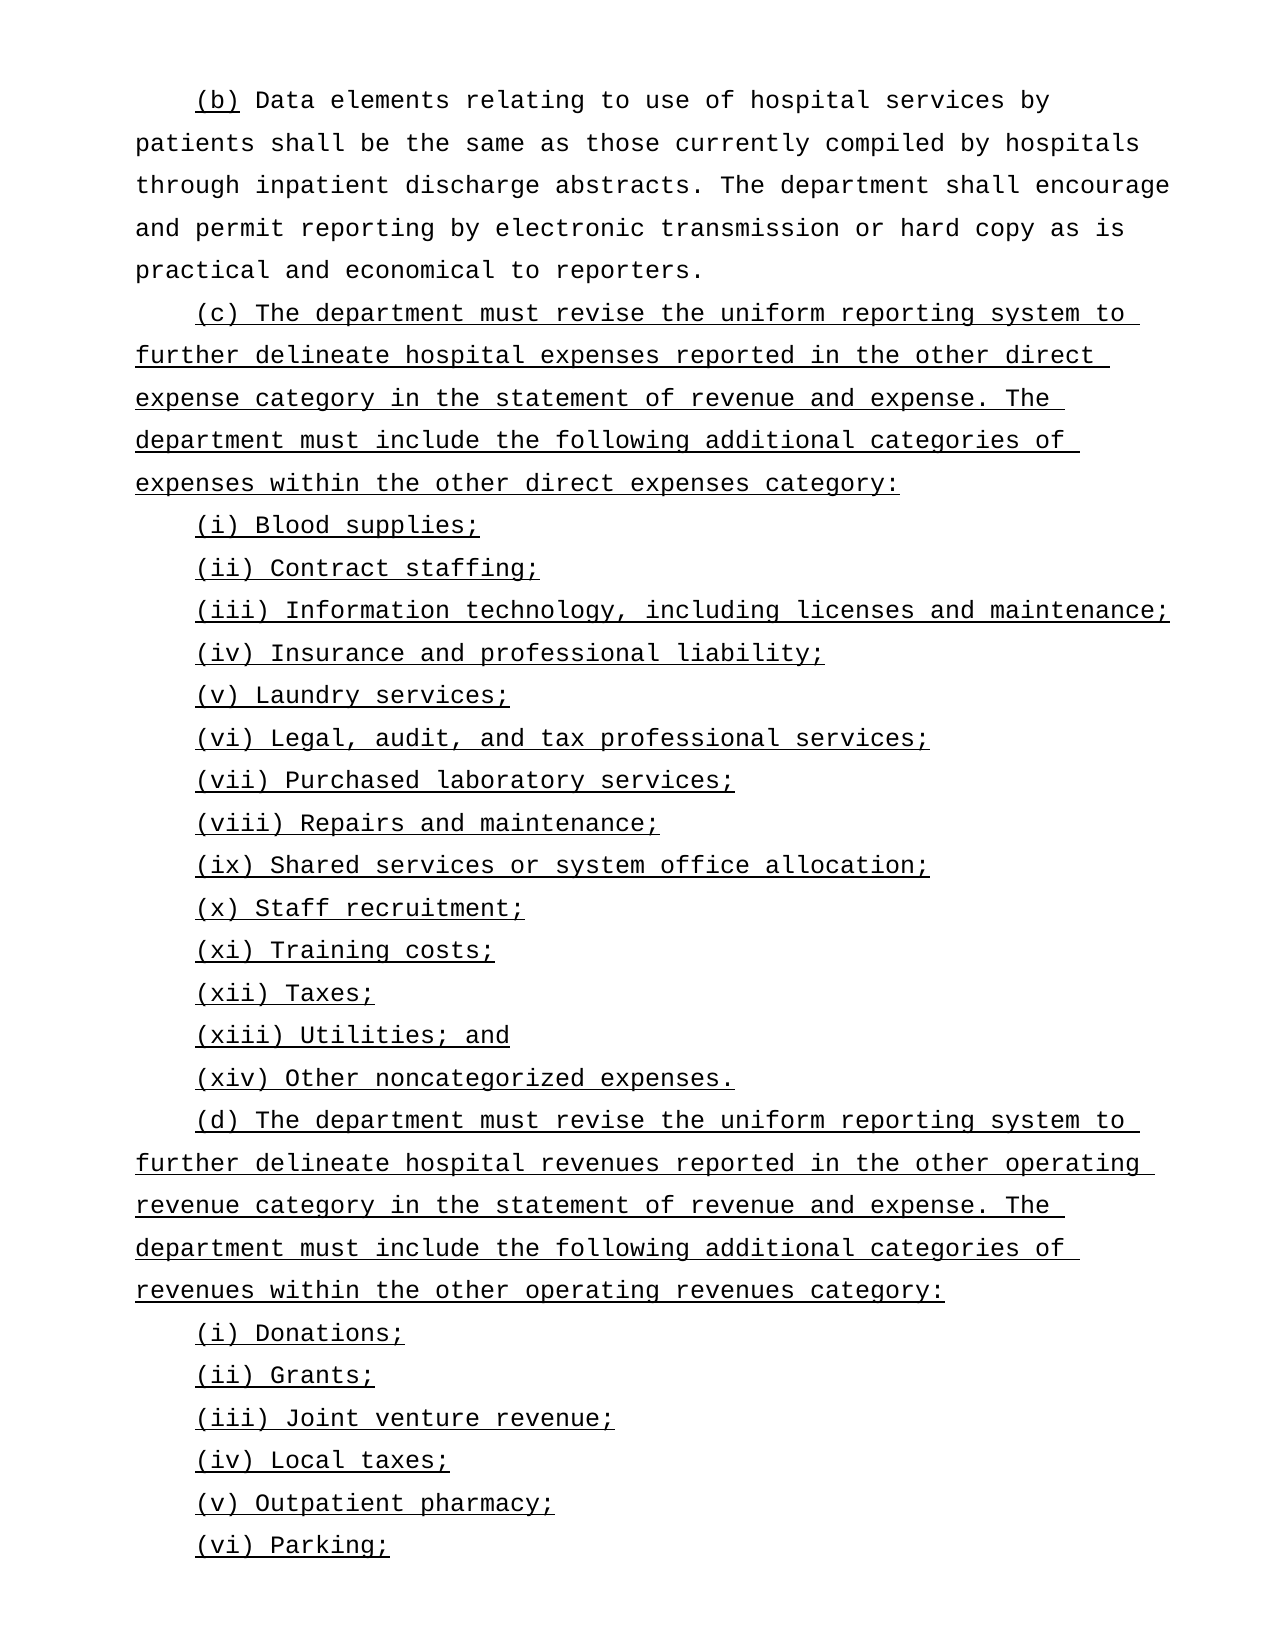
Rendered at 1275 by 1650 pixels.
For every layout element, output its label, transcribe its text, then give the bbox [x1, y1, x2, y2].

text (x) Staff recruitment; [135, 882, 1170, 925]
text (b) Data elements relating to use of hospital services by patients shall be the same as those currently compiled by hospitals through inpatient discharge abstracts. The department shall encourage and permit reporting by electronic transmission or hard copy as is practical and economical to reporters. [135, 75, 1170, 287]
text (xiv) Other noncategorized expenses. [135, 1052, 1170, 1095]
text (vi) Parking; [135, 1520, 1170, 1562]
text (vi) Legal, audit, and tax professional services; [135, 712, 1170, 755]
text (ii) Grants; [135, 1350, 1170, 1392]
text (i) Blood supplies; [135, 500, 1170, 542]
text (iii) Information technology, including licenses and maintenance; [135, 585, 1170, 627]
text (c) The department must revise the uniform reporting system to further delineate hospital expenses reported in the other direct expense category in the statement of revenue and expense. The department must include the following additional categories of expenses within the other direct expenses category: [135, 287, 1170, 500]
text (ix) Shared services or system office allocation; [135, 840, 1170, 882]
text (v) Laundry services; [135, 670, 1170, 712]
text (ii) Contract staffing; [135, 542, 1170, 585]
text (vii) Purchased laboratory services; [135, 755, 1170, 797]
text (iv) Insurance and professional liability; [135, 627, 1170, 670]
text (i) Donations; [135, 1307, 1170, 1350]
text (xiii) Utilities; and [135, 1010, 1170, 1052]
text (xii) Taxes; [135, 967, 1170, 1010]
text (iv) Local taxes; [135, 1435, 1170, 1477]
text (v) Outpatient pharmacy; [135, 1477, 1170, 1520]
text (viii) Repairs and maintenance; [135, 797, 1170, 840]
text (xi) Training costs; [135, 925, 1170, 967]
text (iii) Joint venture revenue; [135, 1392, 1170, 1435]
text (d) The department must revise the uniform reporting system to further delineate hospital revenues reported in the other operating revenue category in the statement of revenue and expense. The department must include the following additional categories of revenues within the other operating revenues category: [135, 1095, 1170, 1307]
